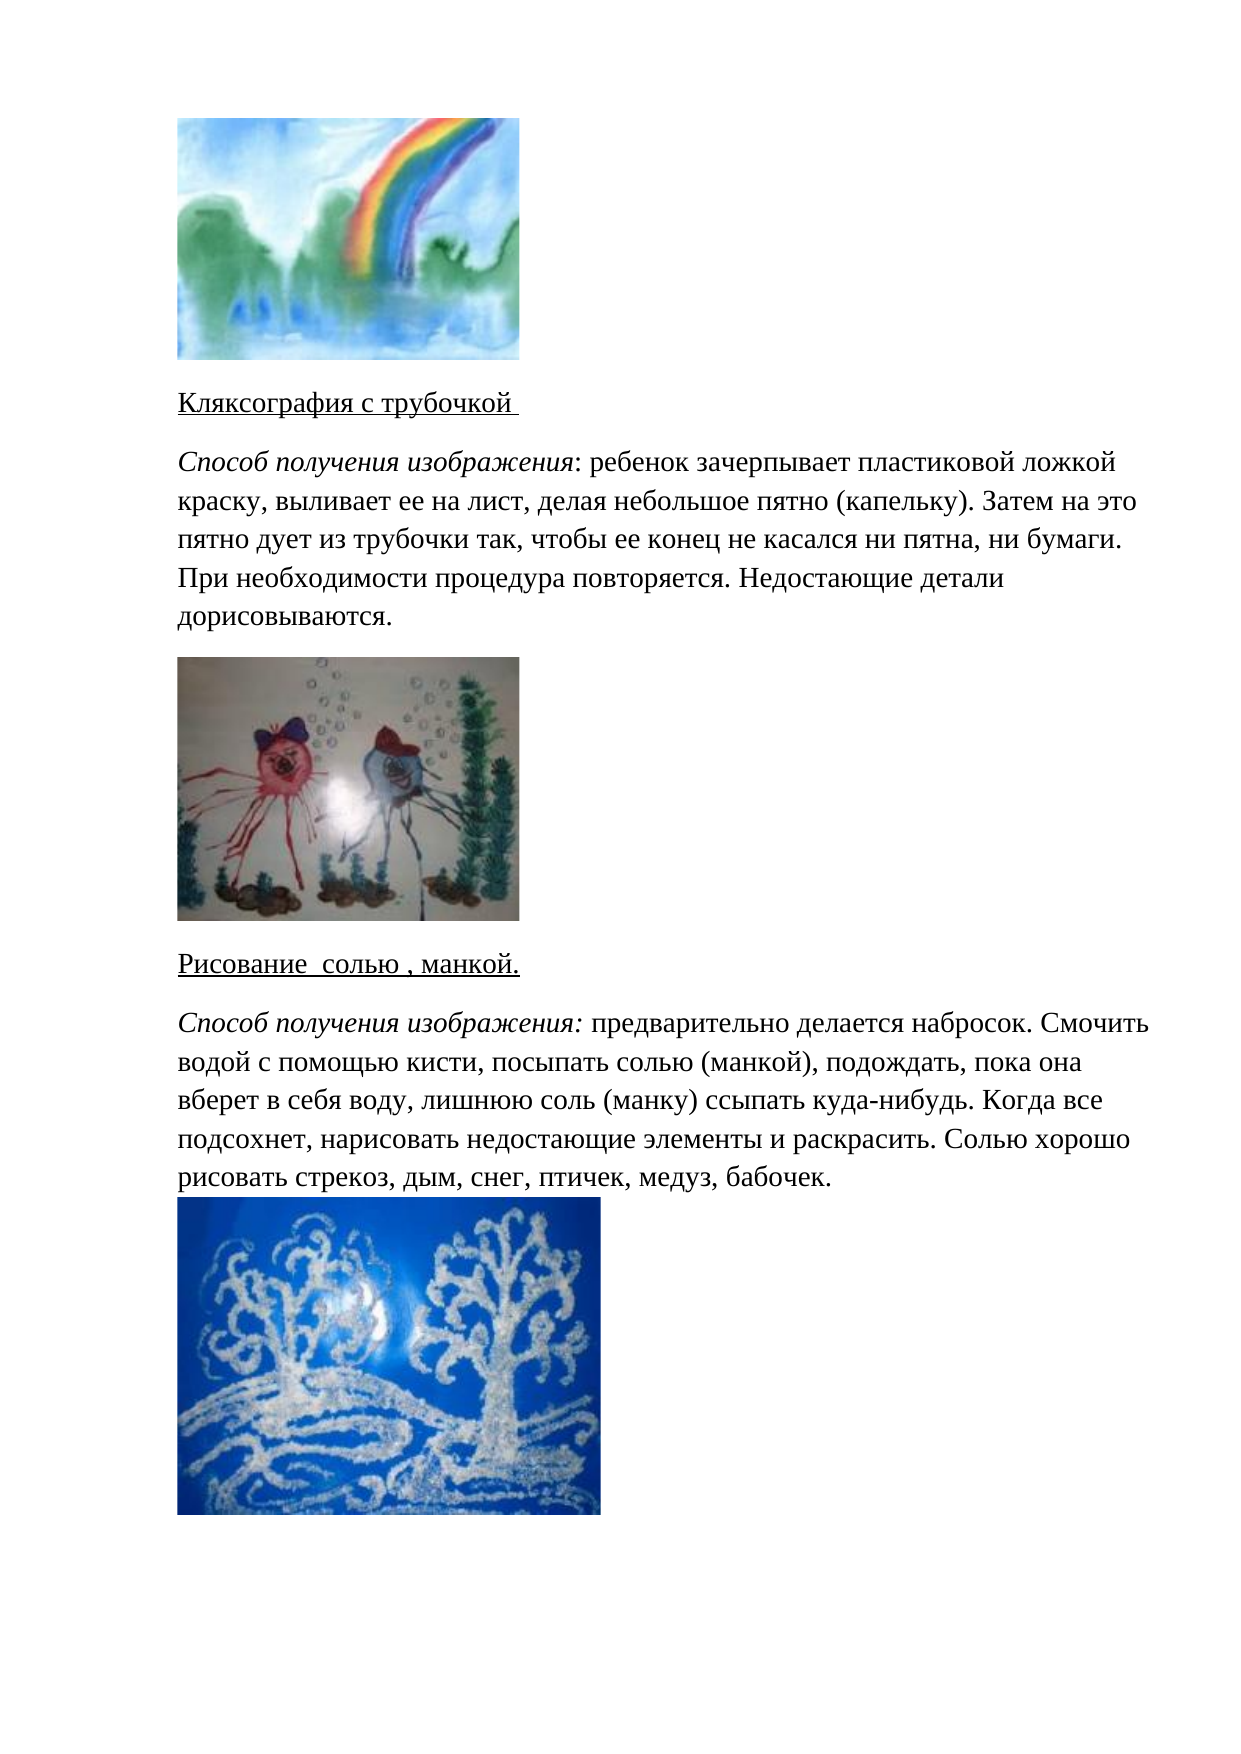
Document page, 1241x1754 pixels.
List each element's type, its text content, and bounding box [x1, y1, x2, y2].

picture [177, 118, 520, 360]
text Кляксография с трубочкой [177, 385, 1152, 418]
picture [177, 657, 520, 921]
picture [177, 1197, 601, 1515]
text Рисование солью , манкой. [177, 946, 1152, 979]
text Способ получения изображения: ребенок зачерпывает пластиковой ложкой краску, выливает ее на лист, делая небольшое пятно (капельку). Затем на это пятно дует из трубочки так, чтобы ее конец не касался ни пятна, ни бумаги. При необходимости процедура повторяется. Недостающие детали дорисовываются. [177, 444, 1152, 632]
